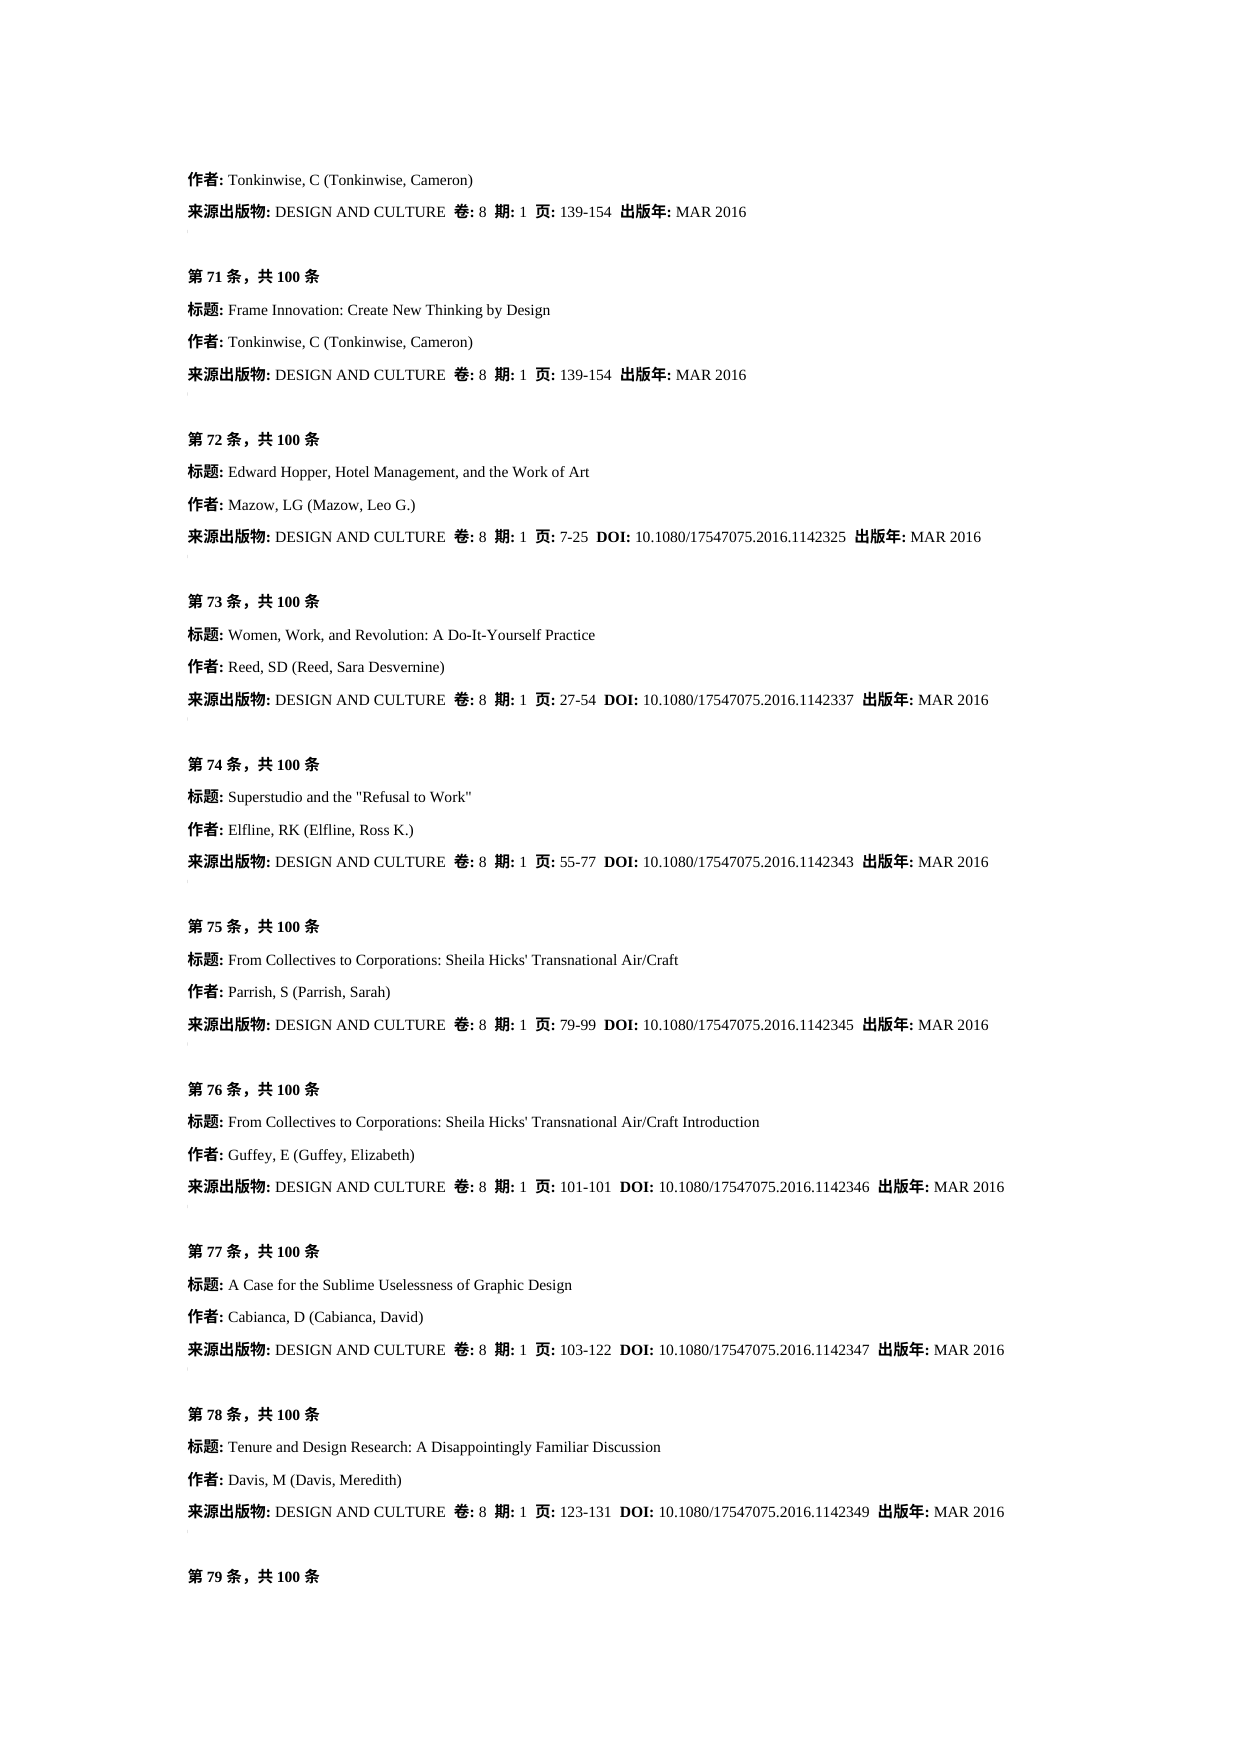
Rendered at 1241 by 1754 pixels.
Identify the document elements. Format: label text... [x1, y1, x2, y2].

table_cell 作者: Guffey, E (Guffey, Elizabeth) [188, 1137, 1018, 1169]
table_cell 标题: A Case for the Sublime Uselessness of Graphic Design [188, 1267, 1018, 1299]
table_cell 作者: Davis, M (Davis, Meredith) [188, 1462, 1018, 1494]
table_header 第 74 条，共 100 条 [188, 747, 1003, 779]
table_cell 来源出版物: DESIGN AND CULTURE 卷: 8 期: 1 页: 123-131 DOI: 10.1080/17547075.2016.1142349 出版年: MAR 2016 [188, 1495, 1018, 1527]
table_cell 标题: Frame Innovation: Create New Thinking by Design [188, 292, 760, 324]
table_cell 标题: Tenure and Design Research: A Disappointingly Familiar Discussion [188, 1430, 1018, 1462]
table_header 第 75 条，共 100 条 [188, 910, 1003, 942]
table_cell 来源出版物: DESIGN AND CULTURE 卷: 8 期: 1 页: 7-25 DOI: 10.1080/17547075.2016.1142325 出版年: MAR 2016 [188, 520, 995, 552]
table_cell 作者: Mazow, LG (Mazow, Leo G.) [188, 487, 995, 519]
table_header 第 79 条，共 100 条 [188, 1560, 1018, 1592]
table_cell 作者: Cabianca, D (Cabianca, David) [188, 1300, 1018, 1332]
table_cell 来源出版物: DESIGN AND CULTURE 卷: 8 期: 1 页: 79-99 DOI: 10.1080/17547075.2016.1142345 出版年: MAR 2016 [188, 1007, 1003, 1039]
table_cell 作者: Elfline, RK (Elfline, Ross K.) [188, 812, 1003, 844]
table_cell 来源出版物: DESIGN AND CULTURE 卷: 8 期: 1 页: 139-154 出版年: MAR 2016 [188, 357, 760, 389]
table_header 第 72 条，共 100 条 [188, 422, 995, 454]
table_cell 标题: Women, Work, and Revolution: A Do-It-Yourself Practice [188, 617, 1003, 649]
table_cell 来源出版物: DESIGN AND CULTURE 卷: 8 期: 1 页: 27-54 DOI: 10.1080/17547075.2016.1142337 出版年: MAR 2016 [188, 682, 1003, 714]
table_cell 来源出版物: DESIGN AND CULTURE 卷: 8 期: 1 页: 103-122 DOI: 10.1080/17547075.2016.1142347 出版年: MAR 2016 [188, 1332, 1018, 1364]
table_cell 作者: Tonkinwise, C (Tonkinwise, Cameron) [188, 325, 760, 357]
table_cell 标题: From Collectives to Corporations: Sheila Hicks' Transnational Air/Craft Introduction [188, 1105, 1018, 1137]
table_cell 标题: Superstudio and the "Refusal to Work" [188, 780, 1003, 812]
table_header 第 71 条，共 100 条 [188, 260, 760, 292]
table_cell 作者: Reed, SD (Reed, Sara Desvernine) [188, 650, 1003, 682]
table_cell 作者: Parrish, S (Parrish, Sarah) [188, 975, 1003, 1007]
table_header 第 73 条，共 100 条 [188, 585, 1003, 617]
table_cell 来源出版物: DESIGN AND CULTURE 卷: 8 期: 1 页: 101-101 DOI: 10.1080/17547075.2016.1142346 出版年: MAR 2016 [188, 1170, 1018, 1202]
table_cell 来源出版物: DESIGN AND CULTURE 卷: 8 期: 1 页: 139-154 出版年: MAR 2016 [188, 195, 760, 227]
table_cell 作者: Tonkinwise, C (Tonkinwise, Cameron) [188, 162, 760, 194]
table_cell 标题: Edward Hopper, Hotel Management, and the Work of Art [188, 455, 995, 487]
table_cell 来源出版物: DESIGN AND CULTURE 卷: 8 期: 1 页: 55-77 DOI: 10.1080/17547075.2016.1142343 出版年: MAR 2016 [188, 845, 1003, 877]
table_header 第 77 条，共 100 条 [188, 1235, 1018, 1267]
table_cell 标题: From Collectives to Corporations: Sheila Hicks' Transnational Air/Craft [188, 942, 1003, 974]
table_header 第 78 条，共 100 条 [188, 1397, 1018, 1429]
table_header 第 76 条，共 100 条 [188, 1072, 1018, 1104]
